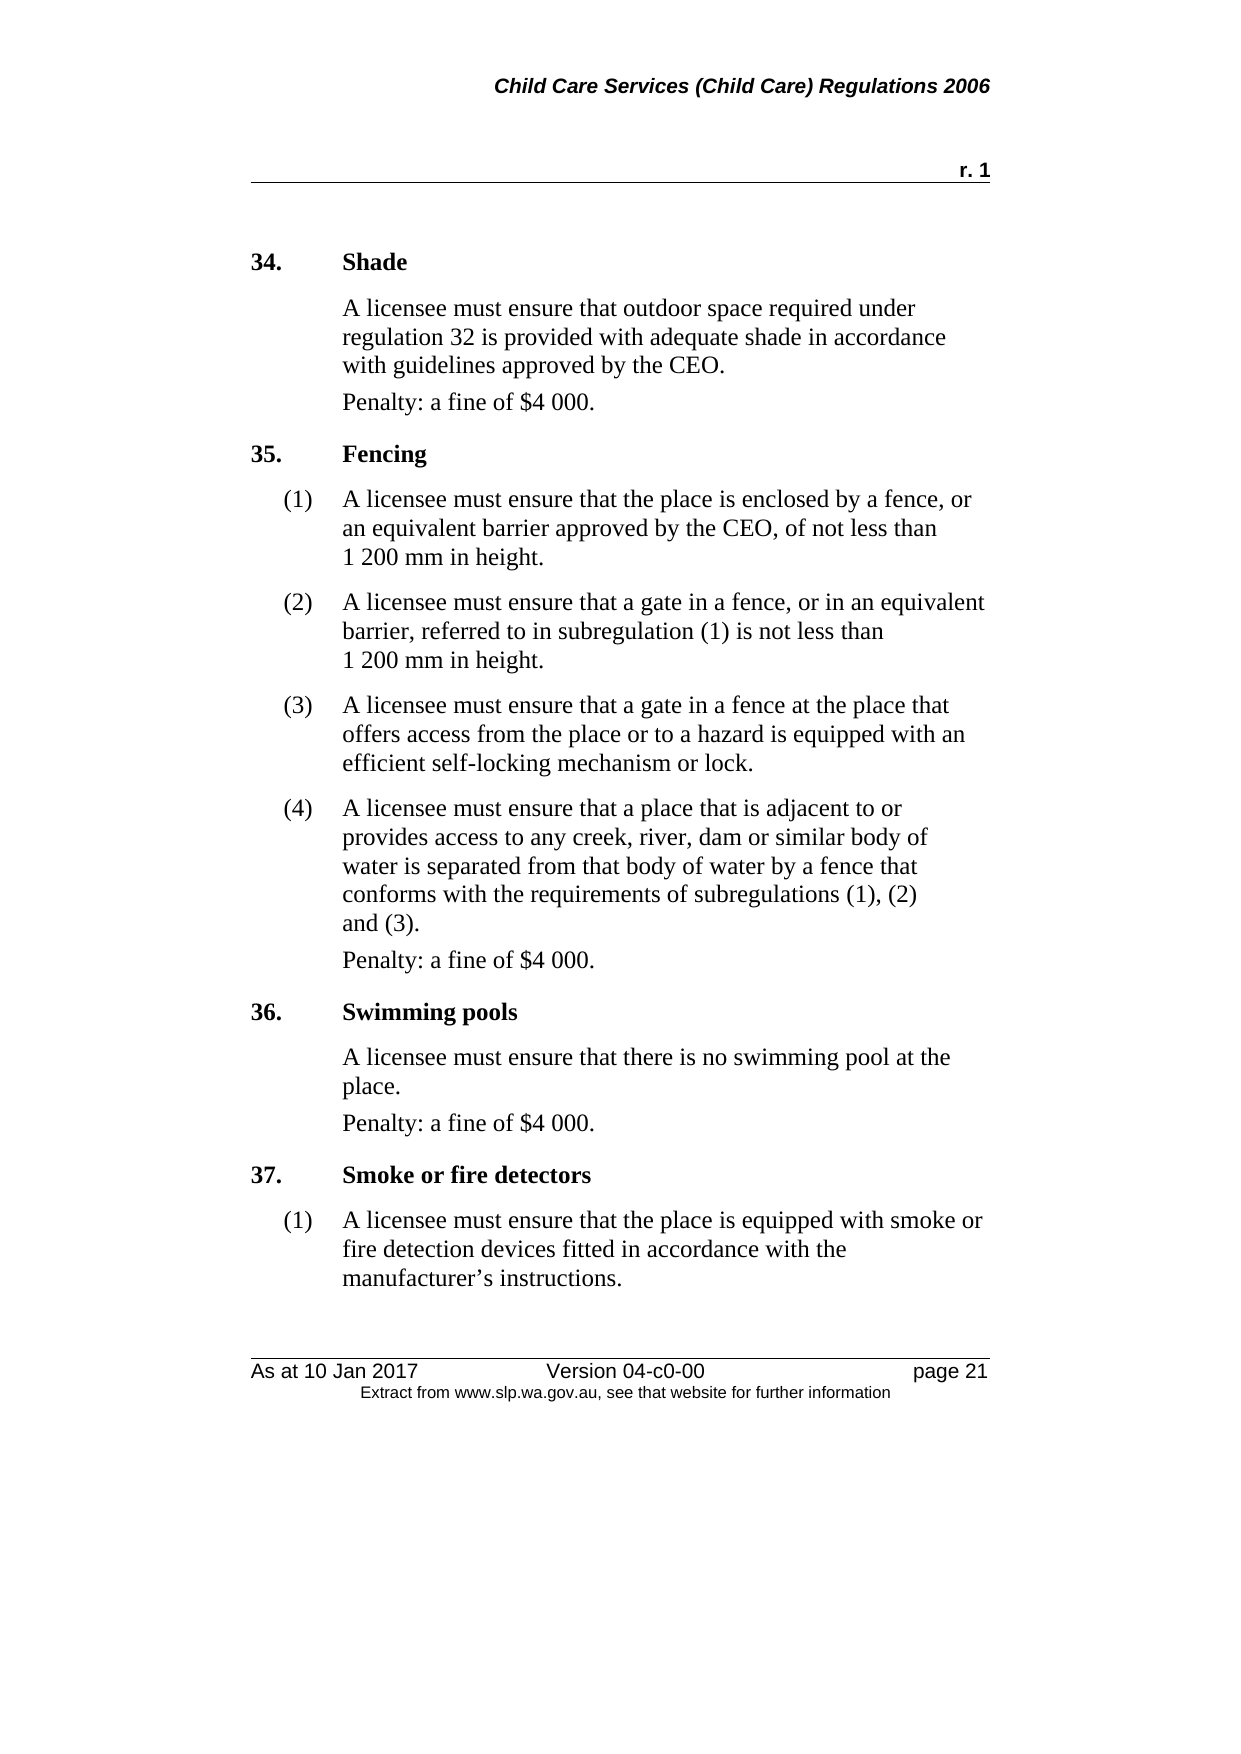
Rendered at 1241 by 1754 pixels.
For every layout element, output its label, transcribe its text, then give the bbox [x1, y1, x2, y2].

text (3) A licensee must ensure that a gate in a fence at the place that offers access from the place or to a hazard is equipped with an efficient self-locking mechanism or lock. [251, 690, 990, 777]
text (1) A licensee must ensure that the place is enclosed by a fence, or an equivalent barrier approved by the CEO, of not less than 1 200 mm in height. [251, 484, 990, 571]
text (2) A licensee must ensure that a gate in a fence, or in an equivalent barrier, referred to in subregulation (1) is not less than 1 200 mm in height. [251, 587, 990, 674]
text Penalty: a fine of $4 000. [251, 1108, 990, 1137]
text (1) A licensee must ensure that the place is equipped with smoke or fire detection devices fitted in accordance with the manufacturer’s instructions. [251, 1205, 990, 1292]
text A licensee must ensure that there is no swimming pool at the place. [251, 1042, 990, 1100]
subtitle 34. Shade [251, 247, 990, 276]
text Penalty: a fine of $4 000. [251, 387, 990, 416]
text Penalty: a fine of $4 000. [251, 945, 990, 974]
subtitle 37. Smoke or fire detectors [251, 1160, 990, 1189]
subtitle 35. Fencing [251, 439, 990, 468]
text A licensee must ensure that outdoor space required under regulation 32 is provided with adequate shade in accordance with guidelines approved by the CEO. [251, 293, 990, 379]
subtitle 36. Swimming pools [251, 997, 990, 1026]
text (4) A licensee must ensure that a place that is adjacent to or provides access to any creek, river, dam or similar body of water is separated from that body of water by a fence that conforms with the requirements of subregulations (1), (2) and (3). [251, 793, 990, 937]
